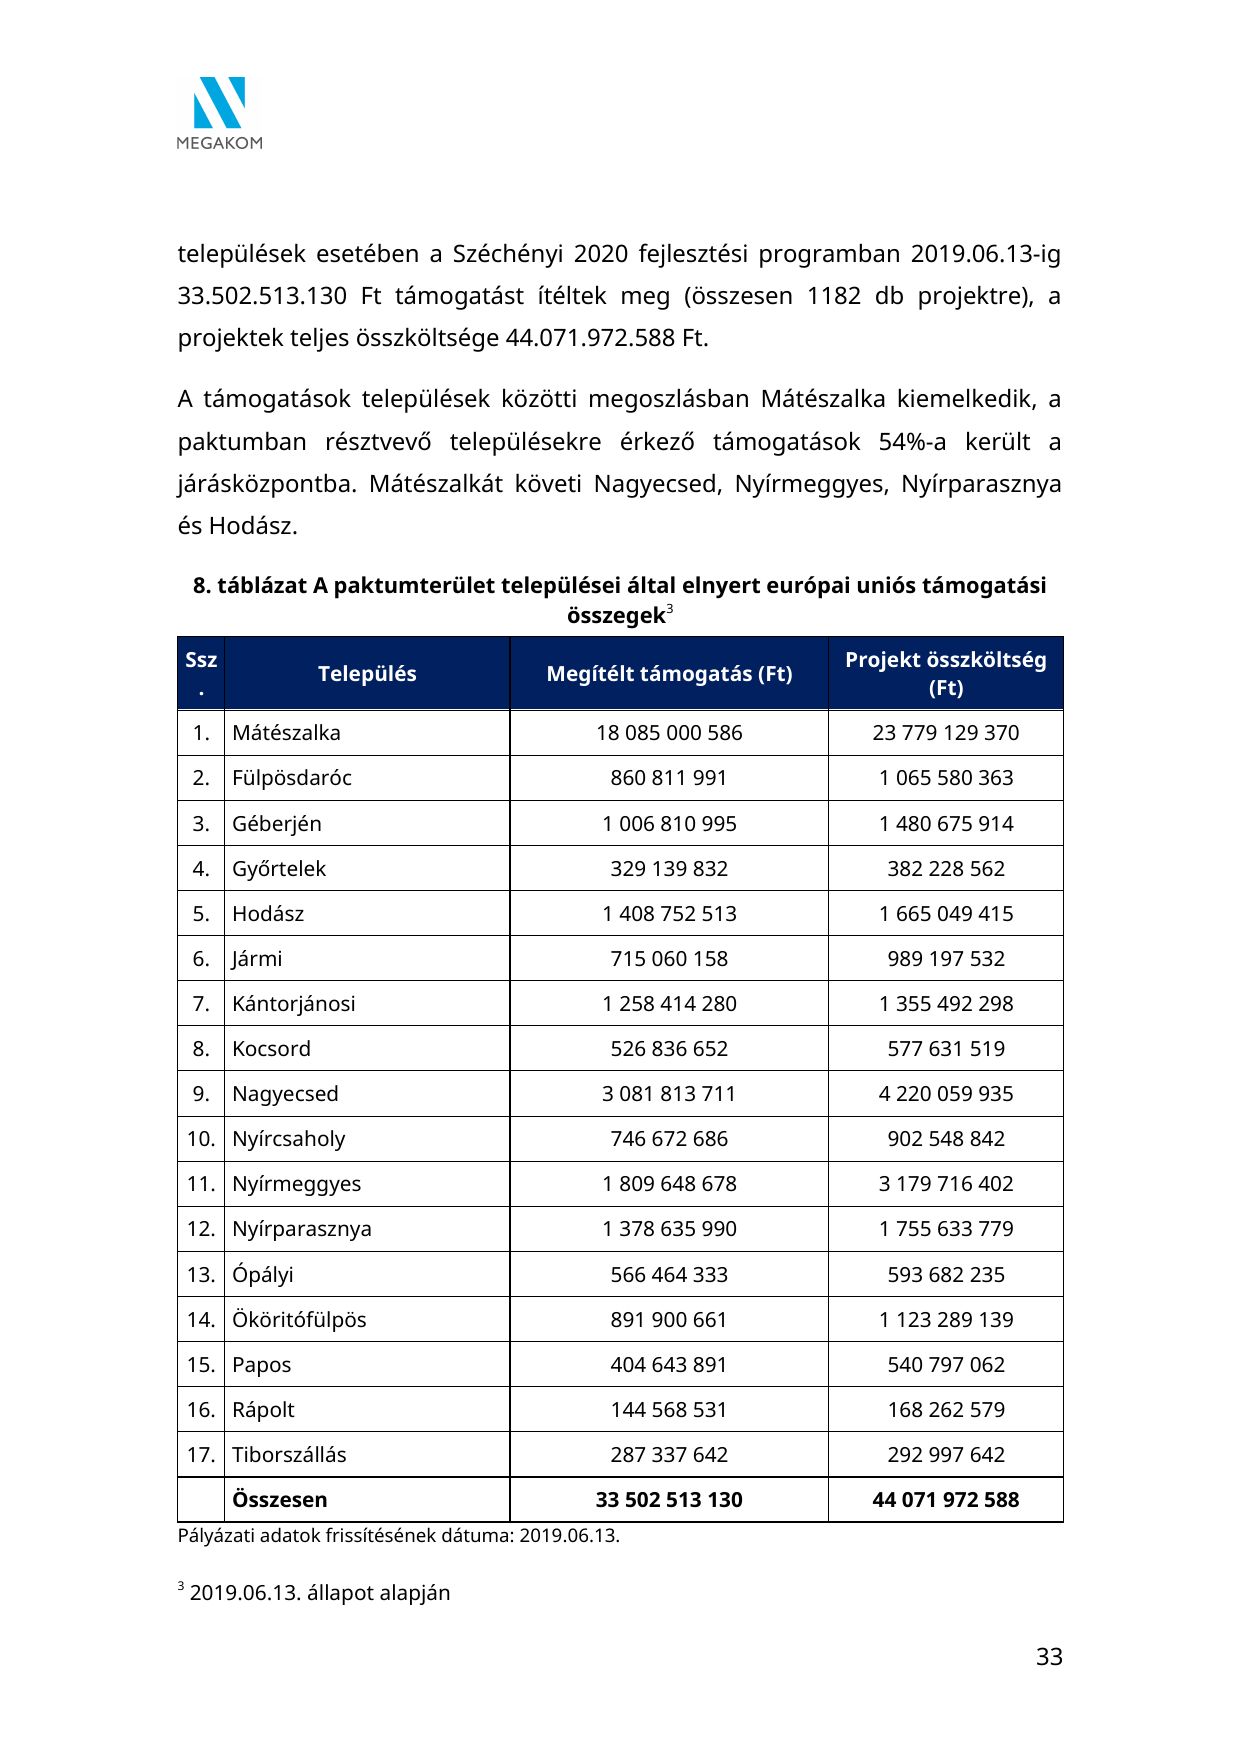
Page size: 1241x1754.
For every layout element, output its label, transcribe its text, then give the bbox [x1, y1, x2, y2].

table_cell 7. [178, 981, 224, 1025]
table_cell 1 665 049 415 [829, 891, 1063, 935]
table_cell 15. [178, 1342, 224, 1386]
table_header Település [225, 637, 509, 709]
table_cell 902 548 842 [829, 1117, 1063, 1161]
table_cell 12. [178, 1207, 224, 1251]
table_cell 1 065 580 363 [829, 756, 1063, 800]
table_cell 13. [178, 1252, 224, 1296]
table_cell 1 123 289 139 [829, 1297, 1063, 1341]
table_cell 1 378 635 990 [511, 1207, 828, 1251]
table_cell 577 631 519 [829, 1026, 1063, 1070]
table_cell 1 809 648 678 [511, 1162, 828, 1206]
table_cell 3. [178, 801, 224, 845]
table_cell Ópályi [225, 1252, 509, 1296]
table_cell 44 071 972 588 [829, 1478, 1063, 1521]
table_cell Hodász [225, 891, 509, 935]
table_cell 9. [178, 1071, 224, 1116]
table_cell 4 220 059 935 [829, 1071, 1063, 1116]
table_cell 1 258 414 280 [511, 981, 828, 1025]
table_cell 17. [178, 1432, 224, 1476]
table_cell 3 081 813 711 [511, 1071, 828, 1116]
table_cell 144 568 531 [511, 1387, 828, 1431]
table_cell Nyírparasznya [225, 1207, 509, 1251]
table_cell 593 682 235 [829, 1252, 1063, 1296]
table_cell 23 779 129 370 [829, 711, 1063, 755]
table_cell 715 060 158 [511, 936, 828, 980]
table_cell 18 085 000 586 [511, 711, 828, 755]
table_cell 382 228 562 [829, 846, 1063, 890]
table_cell 8. [178, 1026, 224, 1070]
table_cell 329 139 832 [511, 846, 828, 890]
table_cell 11. [178, 1162, 224, 1206]
table_cell Összesen [225, 1478, 509, 1521]
table_cell Győrtelek [225, 846, 509, 890]
table_cell 287 337 642 [511, 1432, 828, 1476]
table_cell 14. [178, 1297, 224, 1341]
table_header Ssz. [178, 637, 224, 709]
table_cell 33 502 513 130 [511, 1478, 828, 1521]
table_cell 5. [178, 891, 224, 935]
table_cell Nyírmeggyes [225, 1162, 509, 1206]
table_cell 860 811 991 [511, 756, 828, 800]
table_header Megítélt támogatás (Ft) [511, 637, 828, 709]
table_cell 989 197 532 [829, 936, 1063, 980]
table_cell 1 408 752 513 [511, 891, 828, 935]
table_cell Géberjén [225, 801, 509, 845]
table_cell 168 262 579 [829, 1387, 1063, 1431]
text A támogatások települések közötti megoszlásban Mátészalka kiemelkedik, a paktumban résztvevő településekre érkező támogatások 54%-a került a járásközpontba. Mátészalkát követi Nagyecsed, Nyírmeggyes, Nyírparasznya és Hodász. [177, 382, 1063, 542]
table_cell 1 480 675 914 [829, 801, 1063, 845]
table_cell 1 355 492 298 [829, 981, 1063, 1025]
table_cell 10. [178, 1117, 224, 1161]
table_cell 746 672 686 [511, 1117, 828, 1161]
text Pályázati adatok frissítésének dátuma: 2019.06.13. [177, 1523, 1063, 1548]
table_cell 3 179 716 402 [829, 1162, 1063, 1206]
table_cell Nyírcsaholy [225, 1117, 509, 1161]
table_cell Ököritófülpös [225, 1297, 509, 1341]
table_cell Rápolt [225, 1387, 509, 1431]
picture [177, 77, 262, 149]
table_cell 526 836 652 [511, 1026, 828, 1070]
table_cell 566 464 333 [511, 1252, 828, 1296]
table_cell Kántorjánosi [225, 981, 509, 1025]
table_cell 540 797 062 [829, 1342, 1063, 1386]
table_cell Kocsord [225, 1026, 509, 1070]
table_cell Fülpösdaróc [225, 756, 509, 800]
table_header Projekt összköltség (Ft) [829, 637, 1063, 709]
table_cell 1 755 633 779 [829, 1207, 1063, 1251]
text 8. táblázat A paktumterület települései által elnyert európai uniós támogatási összegek [177, 570, 1063, 630]
table_cell 6. [178, 936, 224, 980]
table_cell 292 997 642 [829, 1432, 1063, 1476]
table_cell Jármi [225, 936, 509, 980]
table_cell 2. [178, 756, 224, 800]
table_cell Mátészalka [225, 711, 509, 755]
table_cell [178, 1478, 224, 1521]
table_cell 16. [178, 1387, 224, 1431]
table_cell 1. [178, 711, 224, 755]
table_cell Tiborszállás [225, 1432, 509, 1476]
table_cell 4. [178, 846, 224, 890]
table_cell Papos [225, 1342, 509, 1386]
table_cell 404 643 891 [511, 1342, 828, 1386]
table_cell 891 900 661 [511, 1297, 828, 1341]
table_cell 1 006 810 995 [511, 801, 828, 845]
table_cell Nagyecsed [225, 1071, 509, 1116]
